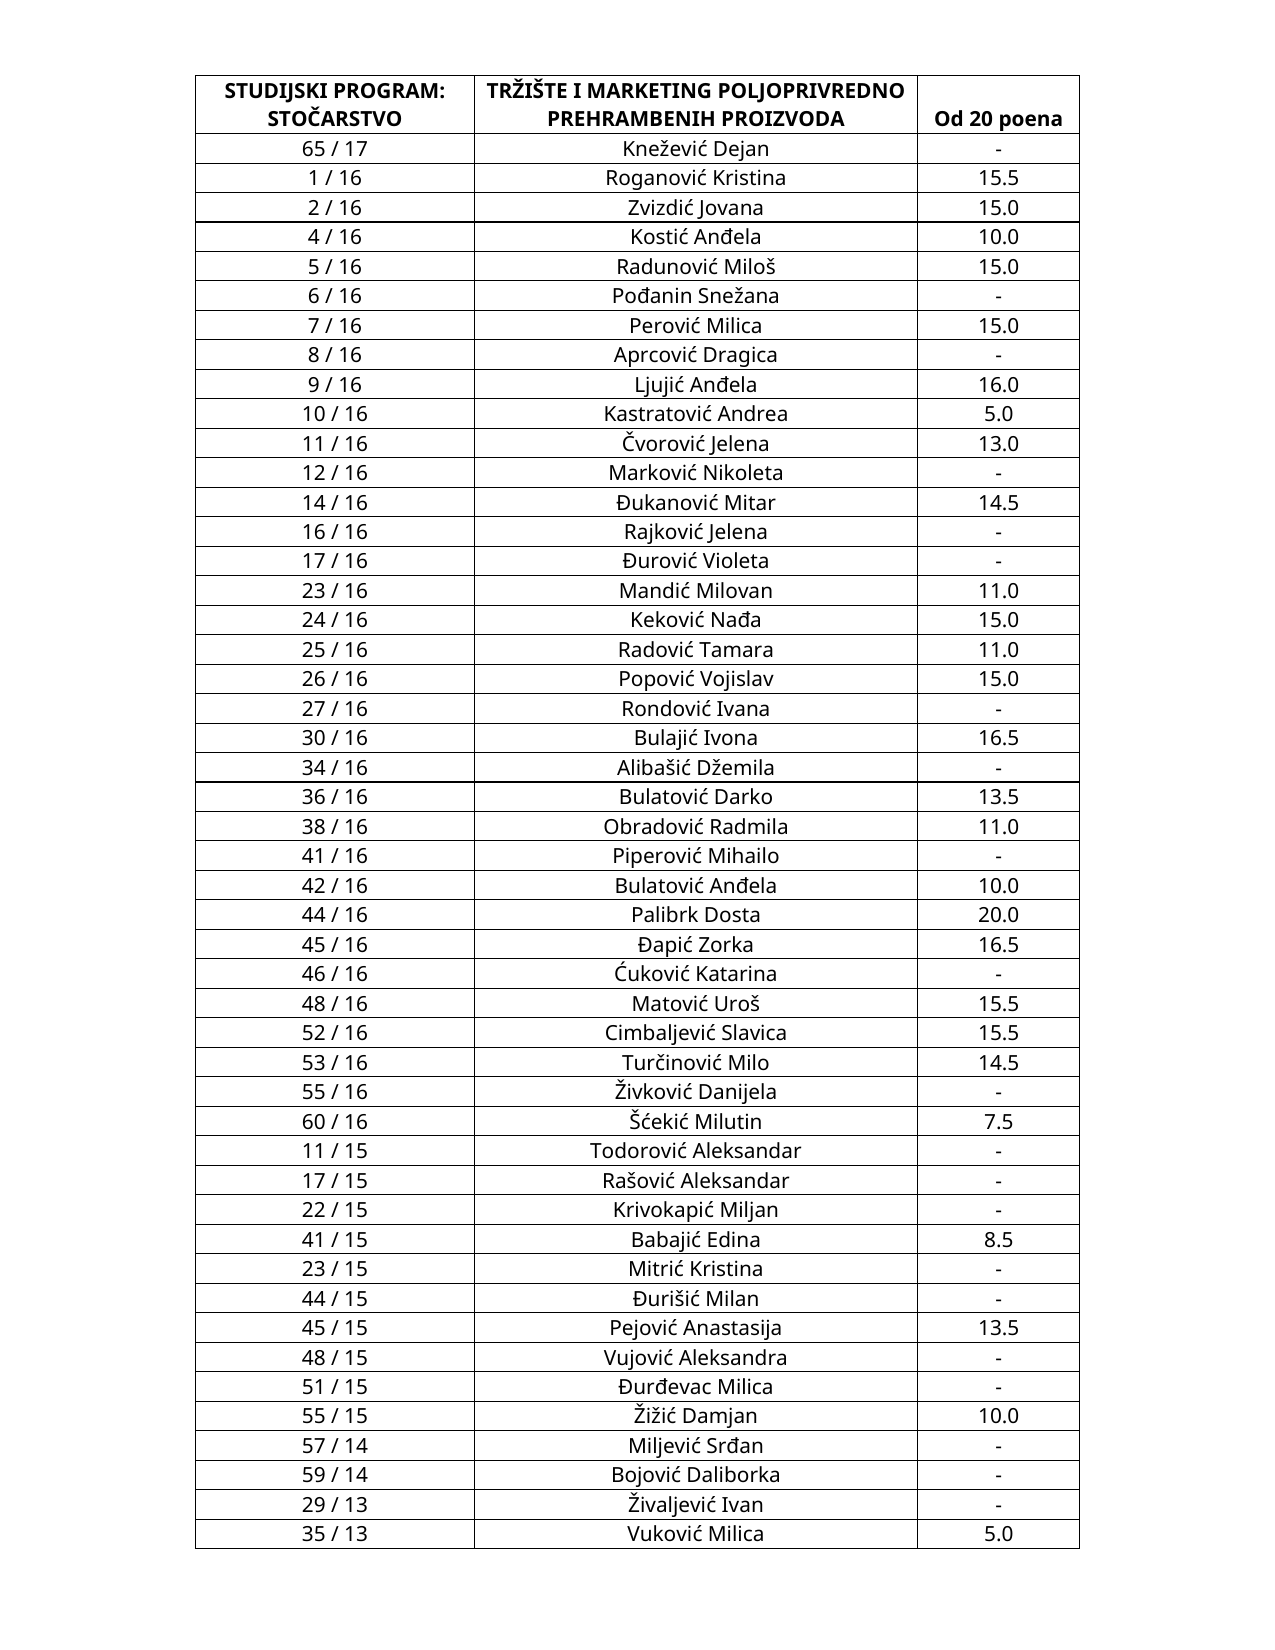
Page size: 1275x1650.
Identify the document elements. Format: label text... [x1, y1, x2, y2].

table_cell Vuković Milica [475, 1520, 917, 1548]
table_cell Radović Tamara [475, 635, 917, 663]
table_cell Palibrk Dosta [475, 900, 917, 929]
table_cell 65 / 17 [196, 134, 474, 162]
table_cell 23 / 15 [196, 1254, 474, 1283]
table_cell - [918, 340, 1079, 369]
table_cell Babajić Edina [475, 1225, 917, 1253]
table_cell Aprcović Dragica [475, 340, 917, 369]
table_cell 27 / 16 [196, 694, 474, 722]
table_cell 5.0 [918, 1520, 1079, 1548]
table_cell 16.5 [918, 930, 1079, 958]
table_cell Živković Danijela [475, 1077, 917, 1106]
table_cell - [918, 1166, 1079, 1194]
table_cell Bulatović Darko [475, 783, 917, 811]
table_cell 42 / 16 [196, 871, 474, 899]
table_cell - [918, 134, 1079, 162]
table_cell - [918, 1136, 1079, 1165]
table_cell Roganović Kristina [475, 164, 917, 192]
table_cell 57 / 14 [196, 1431, 474, 1459]
table_cell Bulatović Anđela [475, 871, 917, 899]
table_cell 45 / 16 [196, 930, 474, 958]
table_cell Miljević Srđan [475, 1431, 917, 1459]
table_cell 25 / 16 [196, 635, 474, 663]
table_cell - [918, 281, 1079, 310]
table_cell - [918, 694, 1079, 722]
table_cell - [918, 1431, 1079, 1459]
table_cell Pođanin Snežana [475, 281, 917, 310]
table_cell - [918, 959, 1079, 988]
table_cell - [918, 517, 1079, 546]
table_cell 15.5 [918, 1018, 1079, 1047]
table_cell 13.0 [918, 429, 1079, 457]
table_cell Obradović Radmila [475, 812, 917, 840]
table_cell Krivokapić Miljan [475, 1195, 917, 1224]
table_cell 44 / 16 [196, 900, 474, 929]
table_cell 16.5 [918, 724, 1079, 752]
table_cell 35 / 13 [196, 1520, 474, 1548]
table_cell 11.0 [918, 576, 1079, 604]
table_cell 38 / 16 [196, 812, 474, 840]
table_cell Pejović Anastasija [475, 1313, 917, 1342]
table_cell - [918, 1077, 1079, 1106]
table_cell 7 / 16 [196, 311, 474, 339]
table_cell 1 / 16 [196, 164, 474, 192]
table_cell Đurović Violeta [475, 547, 917, 575]
table_cell 10.0 [918, 871, 1079, 899]
table_cell 12 / 16 [196, 458, 474, 487]
table_cell Žižić Damjan [475, 1402, 917, 1430]
table_cell Ćuković Katarina [475, 959, 917, 988]
table_cell 51 / 15 [196, 1372, 474, 1401]
table_cell 26 / 16 [196, 665, 474, 693]
table_cell 15.0 [918, 665, 1079, 693]
table_header STUDIJSKI PROGRAM: STOČARSTVO [196, 76, 474, 133]
table_cell 29 / 13 [196, 1490, 474, 1518]
table_cell Đurišić Milan [475, 1284, 917, 1312]
table_cell 17 / 15 [196, 1166, 474, 1194]
table_cell Kostić Anđela [475, 223, 917, 251]
table_cell Zvizdić Jovana [475, 193, 917, 221]
table_cell 53 / 16 [196, 1048, 474, 1076]
table_cell 23 / 16 [196, 576, 474, 604]
table_cell 16.0 [918, 370, 1079, 398]
table_cell Popović Vojislav [475, 665, 917, 693]
table_cell 4 / 16 [196, 223, 474, 251]
table_cell - [918, 1284, 1079, 1312]
table_cell 15.0 [918, 606, 1079, 634]
table_cell Đapić Zorka [475, 930, 917, 958]
table_cell Turčinović Milo [475, 1048, 917, 1076]
table_cell 22 / 15 [196, 1195, 474, 1224]
table_cell 8.5 [918, 1225, 1079, 1253]
table_cell 11.0 [918, 812, 1079, 840]
table_cell Keković Nađa [475, 606, 917, 634]
table_cell 11 / 16 [196, 429, 474, 457]
table_cell 15.5 [918, 164, 1079, 192]
table_cell Mitrić Kristina [475, 1254, 917, 1283]
table_cell Đukanović Mitar [475, 488, 917, 516]
table_cell 15.0 [918, 311, 1079, 339]
table_cell Matović Uroš [475, 989, 917, 1017]
table_cell Vujović Aleksandra [475, 1343, 917, 1371]
table_cell 41 / 15 [196, 1225, 474, 1253]
table_cell Rondović Ivana [475, 694, 917, 722]
table_cell Cimbaljević Slavica [475, 1018, 917, 1047]
table_cell 24 / 16 [196, 606, 474, 634]
table_header Od 20 poena [918, 76, 1079, 133]
table_cell 11 / 15 [196, 1136, 474, 1165]
table_cell 59 / 14 [196, 1461, 474, 1489]
table_cell Rajković Jelena [475, 517, 917, 546]
table_cell Rašović Aleksandar [475, 1166, 917, 1194]
table_cell - [918, 1372, 1079, 1401]
table_cell 10 / 16 [196, 399, 474, 428]
table_cell 36 / 16 [196, 783, 474, 811]
table_cell - [918, 1254, 1079, 1283]
table_cell 2 / 16 [196, 193, 474, 221]
table_cell Kastratović Andrea [475, 399, 917, 428]
table_cell 9 / 16 [196, 370, 474, 398]
table_cell Živaljević Ivan [475, 1490, 917, 1518]
table_cell - [918, 1490, 1079, 1518]
table_cell Đurđevac Milica [475, 1372, 917, 1401]
table_cell 6 / 16 [196, 281, 474, 310]
table_header TRŽIŠTE I MARKETING POLJOPRIVREDNO PREHRAMBENIH PROIZVODA [475, 76, 917, 133]
table_cell Čvorović Jelena [475, 429, 917, 457]
table_cell Mandić Milovan [475, 576, 917, 604]
table_cell 15.0 [918, 252, 1079, 280]
table_cell Perović Milica [475, 311, 917, 339]
table_cell 17 / 16 [196, 547, 474, 575]
table_cell 55 / 16 [196, 1077, 474, 1106]
table_cell 14.5 [918, 488, 1079, 516]
table_cell Todorović Aleksandar [475, 1136, 917, 1165]
table_cell 10.0 [918, 1402, 1079, 1430]
table_cell Marković Nikoleta [475, 458, 917, 487]
table_cell 5 / 16 [196, 252, 474, 280]
table_cell 46 / 16 [196, 959, 474, 988]
table_cell 10.0 [918, 223, 1079, 251]
table_cell 41 / 16 [196, 841, 474, 870]
table_cell 52 / 16 [196, 1018, 474, 1047]
table_cell Radunović Miloš [475, 252, 917, 280]
table_cell Bulajić Ivona [475, 724, 917, 752]
table_cell Alibašić Džemila [475, 753, 917, 781]
table_cell 5.0 [918, 399, 1079, 428]
table_cell 30 / 16 [196, 724, 474, 752]
table_cell 44 / 15 [196, 1284, 474, 1312]
table_cell 15.0 [918, 193, 1079, 221]
table_cell 60 / 16 [196, 1107, 474, 1135]
table_cell - [918, 841, 1079, 870]
table_cell 8 / 16 [196, 340, 474, 369]
table_cell 34 / 16 [196, 753, 474, 781]
table_cell - [918, 1343, 1079, 1371]
table_cell - [918, 1195, 1079, 1224]
table_cell 16 / 16 [196, 517, 474, 546]
table_cell 14 / 16 [196, 488, 474, 516]
table_cell 45 / 15 [196, 1313, 474, 1342]
table_cell Šćekić Milutin [475, 1107, 917, 1135]
table_cell Knežević Dejan [475, 134, 917, 162]
table_cell Piperović Mihailo [475, 841, 917, 870]
table_cell 11.0 [918, 635, 1079, 663]
table_cell 13.5 [918, 1313, 1079, 1342]
table_cell - [918, 753, 1079, 781]
table_cell 55 / 15 [196, 1402, 474, 1430]
table_cell 7.5 [918, 1107, 1079, 1135]
table_cell - [918, 1461, 1079, 1489]
table_cell Bojović Daliborka [475, 1461, 917, 1489]
table_cell 48 / 16 [196, 989, 474, 1017]
table_cell 14.5 [918, 1048, 1079, 1076]
table_cell 20.0 [918, 900, 1079, 929]
table_cell - [918, 458, 1079, 487]
table_cell Ljujić Anđela [475, 370, 917, 398]
table_cell - [918, 547, 1079, 575]
table_cell 15.5 [918, 989, 1079, 1017]
table_cell 48 / 15 [196, 1343, 474, 1371]
table_cell 13.5 [918, 783, 1079, 811]
